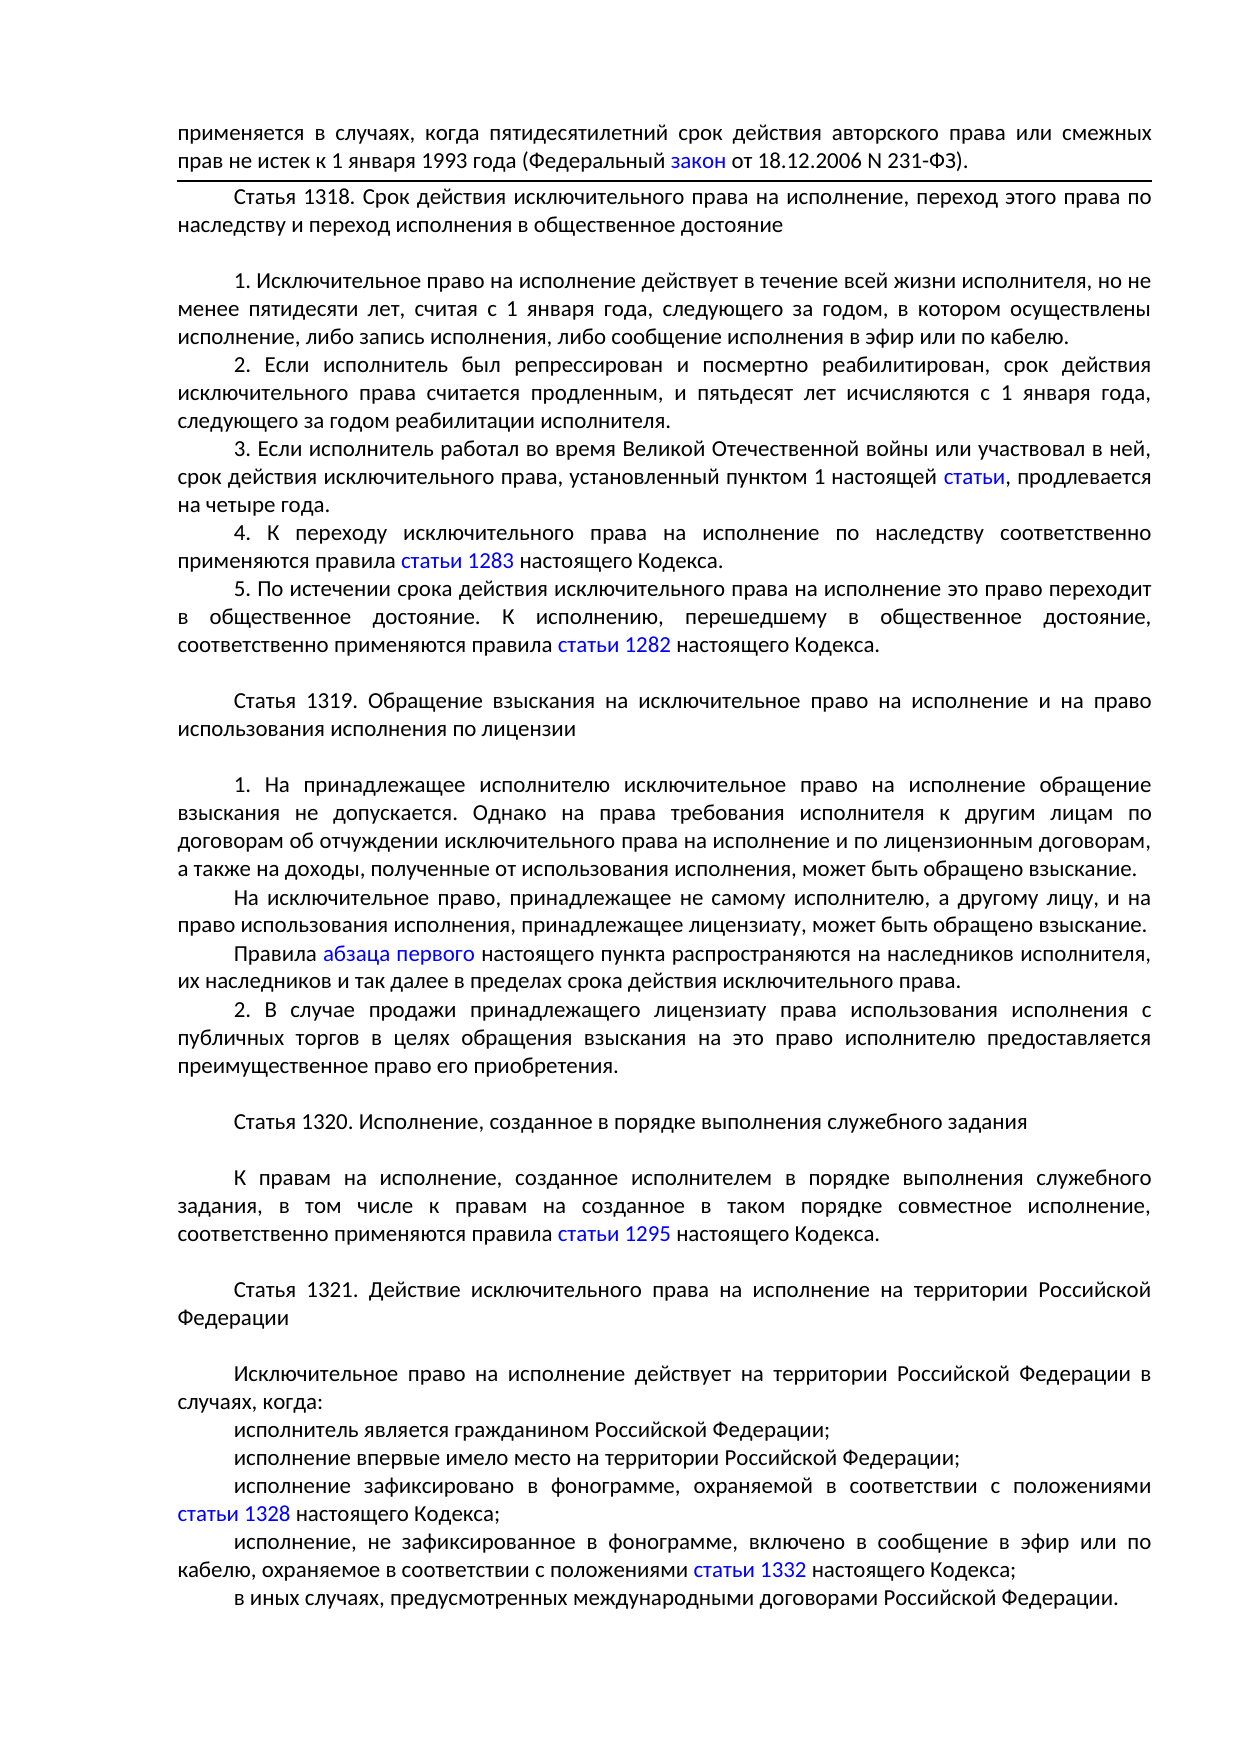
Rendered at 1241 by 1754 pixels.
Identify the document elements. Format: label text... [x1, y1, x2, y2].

text исполнение, не зафиксированное в фонограмме, включено в сообщение в эфир или по кабелю, охраняемое в соответствии с положениями статьи 1332 настоящего Кодекса; [177, 1527, 1152, 1583]
text в иных случаях, предусмотренных международными договорами Российской Федерации. [177, 1583, 1152, 1611]
text На исключительное право, принадлежащее не самому исполнителю, а другому лицу, и на право использования исполнения, принадлежащее лицензиату, может быть обращено взыскание. [177, 883, 1152, 939]
text 3. Если исполнитель работал во время Великой Отечественной войны или участвовал в ней, срок действия исключительного права, установленный пунктом 1 настоящей статьи, продлевается на четыре года. [177, 434, 1152, 518]
text 2. Если исполнитель был репрессирован и посмертно реабилитирован, срок действия исключительного права считается продленным, и пятьдесят лет исчисляются с 1 января года, следующего за годом реабилитации исполнителя. [177, 350, 1152, 434]
text 1. Исключительное право на исполнение действует в течение всей жизни исполнителя, но не менее пятидесяти лет, считая с 1 января года, следующего за годом, в котором осуществлены исполнение, либо запись исполнения, либо сообщение исполнения в эфир или по кабелю. [177, 266, 1152, 350]
text 2. В случае продажи принадлежащего лицензиату права использования исполнения с публичных торгов в целях обращения взыскания на это право исполнителю предоставляется преимущественное право его приобретения. [177, 995, 1152, 1079]
text 4. К переходу исключительного права на исполнение по наследству соответственно применяются правила статьи 1283 настоящего Кодекса. [177, 518, 1152, 574]
text Статья 1321. Действие исключительного права на исполнение на территории Российской Федерации [177, 1275, 1152, 1331]
text исполнение впервые имело место на территории Российской Федерации; [177, 1443, 1152, 1471]
text Статья 1320. Исполнение, созданное в порядке выполнения служебного задания [177, 1107, 1152, 1135]
text исполнение зафиксировано в фонограмме, охраняемой в соответствии с положениями статьи 1328 настоящего Кодекса; [177, 1471, 1152, 1527]
text Статья 1319. Обращение взыскания на исключительное право на исполнение и на право использования исполнения по лицензии [177, 686, 1152, 742]
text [177, 118, 1152, 174]
text Правила абзаца первого настоящего пункта распространяются на наследников исполнителя, их наследников и так далее в пределах срока действия исключительного права. [177, 939, 1152, 995]
text Исключительное право на исполнение действует на территории Российской Федерации в случаях, когда: [177, 1359, 1152, 1415]
text исполнитель является гражданином Российской Федерации; [177, 1415, 1152, 1443]
text К правам на исполнение, созданное исполнителем в порядке выполнения служебного задания, в том числе к правам на созданное в таком порядке совместное исполнение, соответственно применяются правила статьи 1295 настоящего Кодекса. [177, 1163, 1152, 1247]
text Статья 1318. Срок действия исключительного права на исполнение, переход этого права по наследству и переход исполнения в общественное достояние [177, 182, 1152, 238]
text 1. На принадлежащее исполнителю исключительное право на исполнение обращение взыскания не допускается. Однако на права требования исполнителя к другим лицам по договорам об отчуждении исключительного права на исполнение и по лицензионным договорам, а также на доходы, полученные от использования исполнения, может быть обращено взыскание. [177, 771, 1152, 883]
text 5. По истечении срока действия исключительного права на исполнение это право переходит в общественное достояние. К исполнению, перешедшему в общественное достояние, соответственно применяются правила статьи 1282 настоящего Кодекса. [177, 574, 1152, 658]
